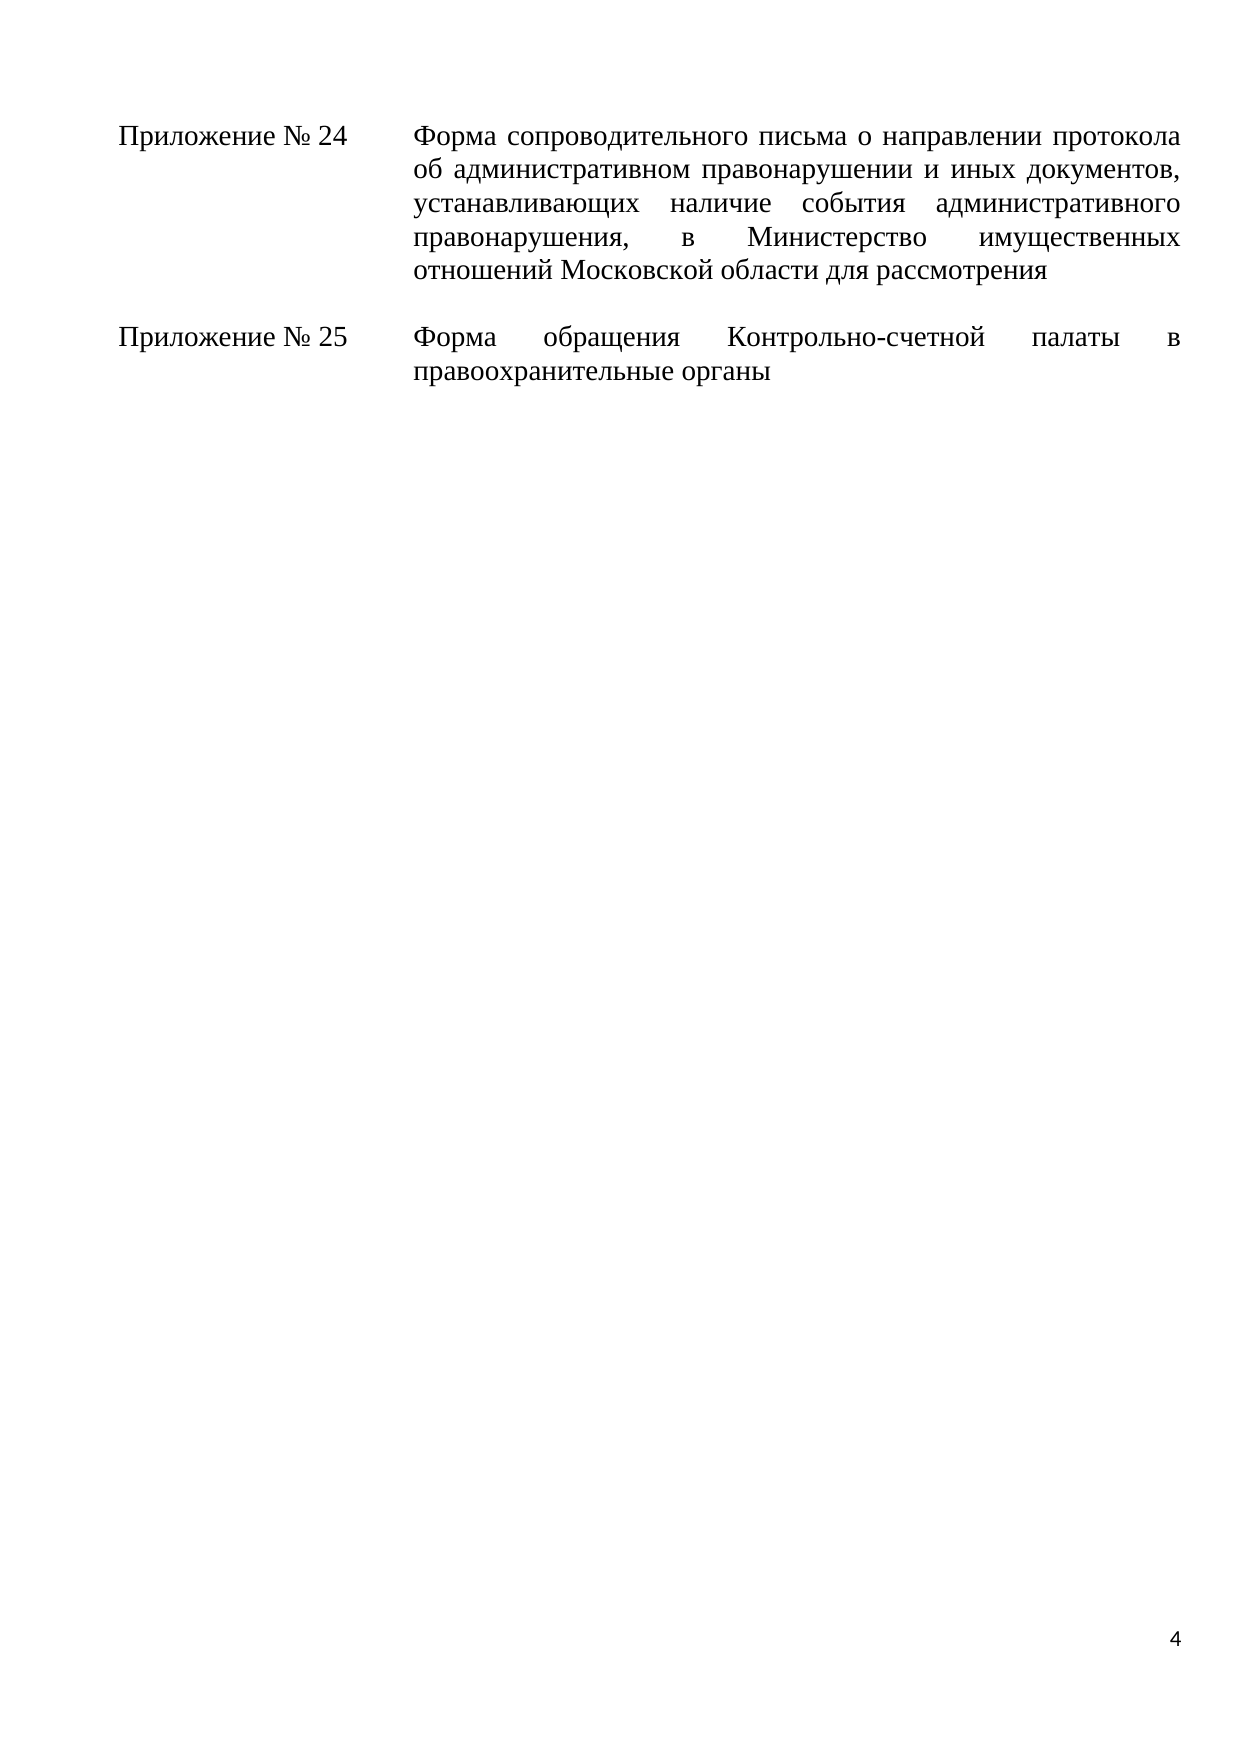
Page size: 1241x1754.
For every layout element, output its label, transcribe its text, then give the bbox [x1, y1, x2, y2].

text Приложение № 24 Форма сопроводительного письма о направлении протокола об административном правонарушении и иных документов, устанавливающих наличие события административного правонарушения, в Министерство имущественных отношений Московской области для рассмотрения [118, 118, 1181, 286]
text Приложение № 25 Форма обращения Контрольно-счетной палаты в правоохранительные органы [118, 319, 1181, 386]
